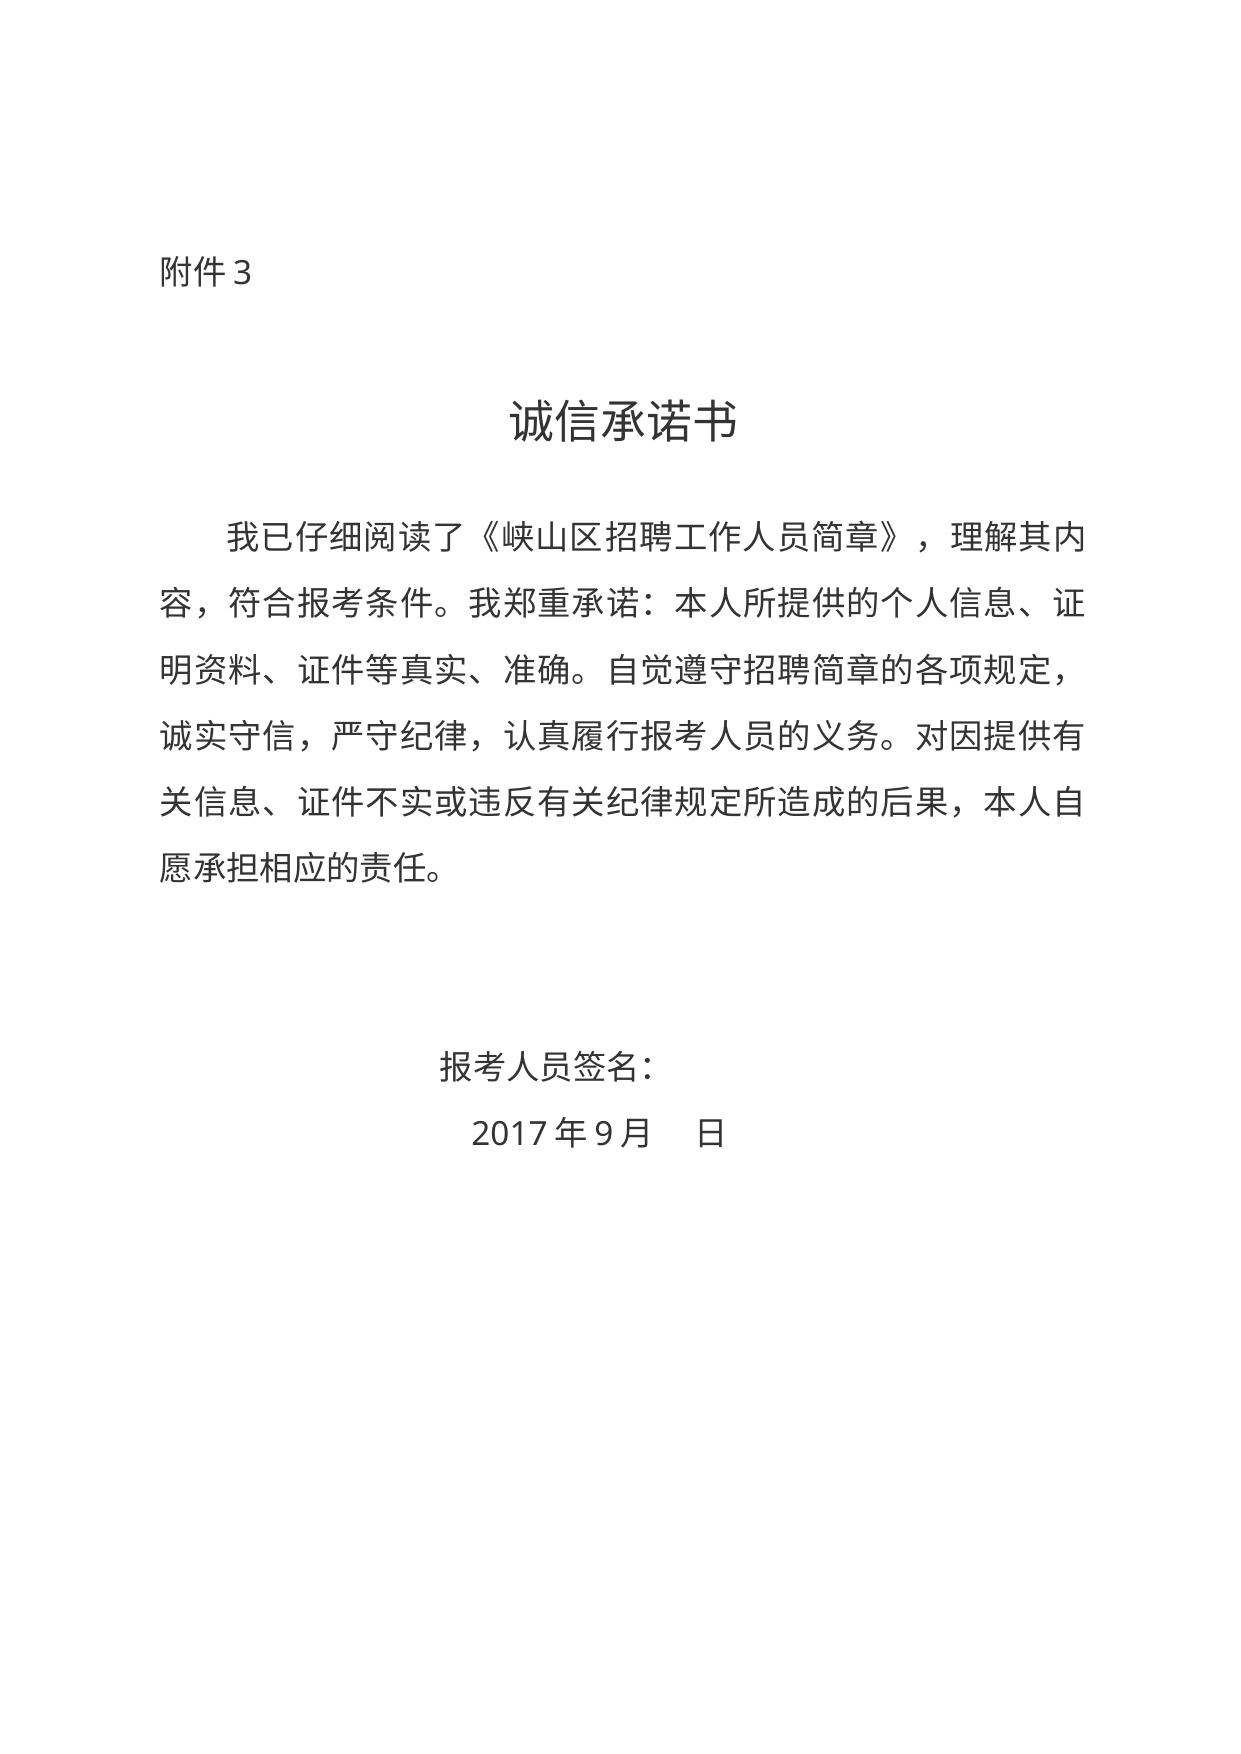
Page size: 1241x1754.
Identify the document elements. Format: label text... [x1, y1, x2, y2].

text 我已仔细阅读了《峡山区招聘工作人员简章》，理解其内容，符合报考条件。我郑重承诺：本人所提供的个人信息、证明资料、证件等真实、准确。自觉遵守招聘简章的各项规定，诚实守信，严守纪律，认真履行报考人员的义务。对因提供有关信息、证件不实或违反有关纪律规定所造成的后果，本人自愿承担相应的责任。 [159, 502, 1087, 899]
text 诚信承诺书 [159, 369, 1087, 469]
text 附件3 [159, 237, 1087, 303]
text 报考人员签名： [159, 1032, 1087, 1098]
text 2017年9月 日 [159, 1098, 1087, 1164]
